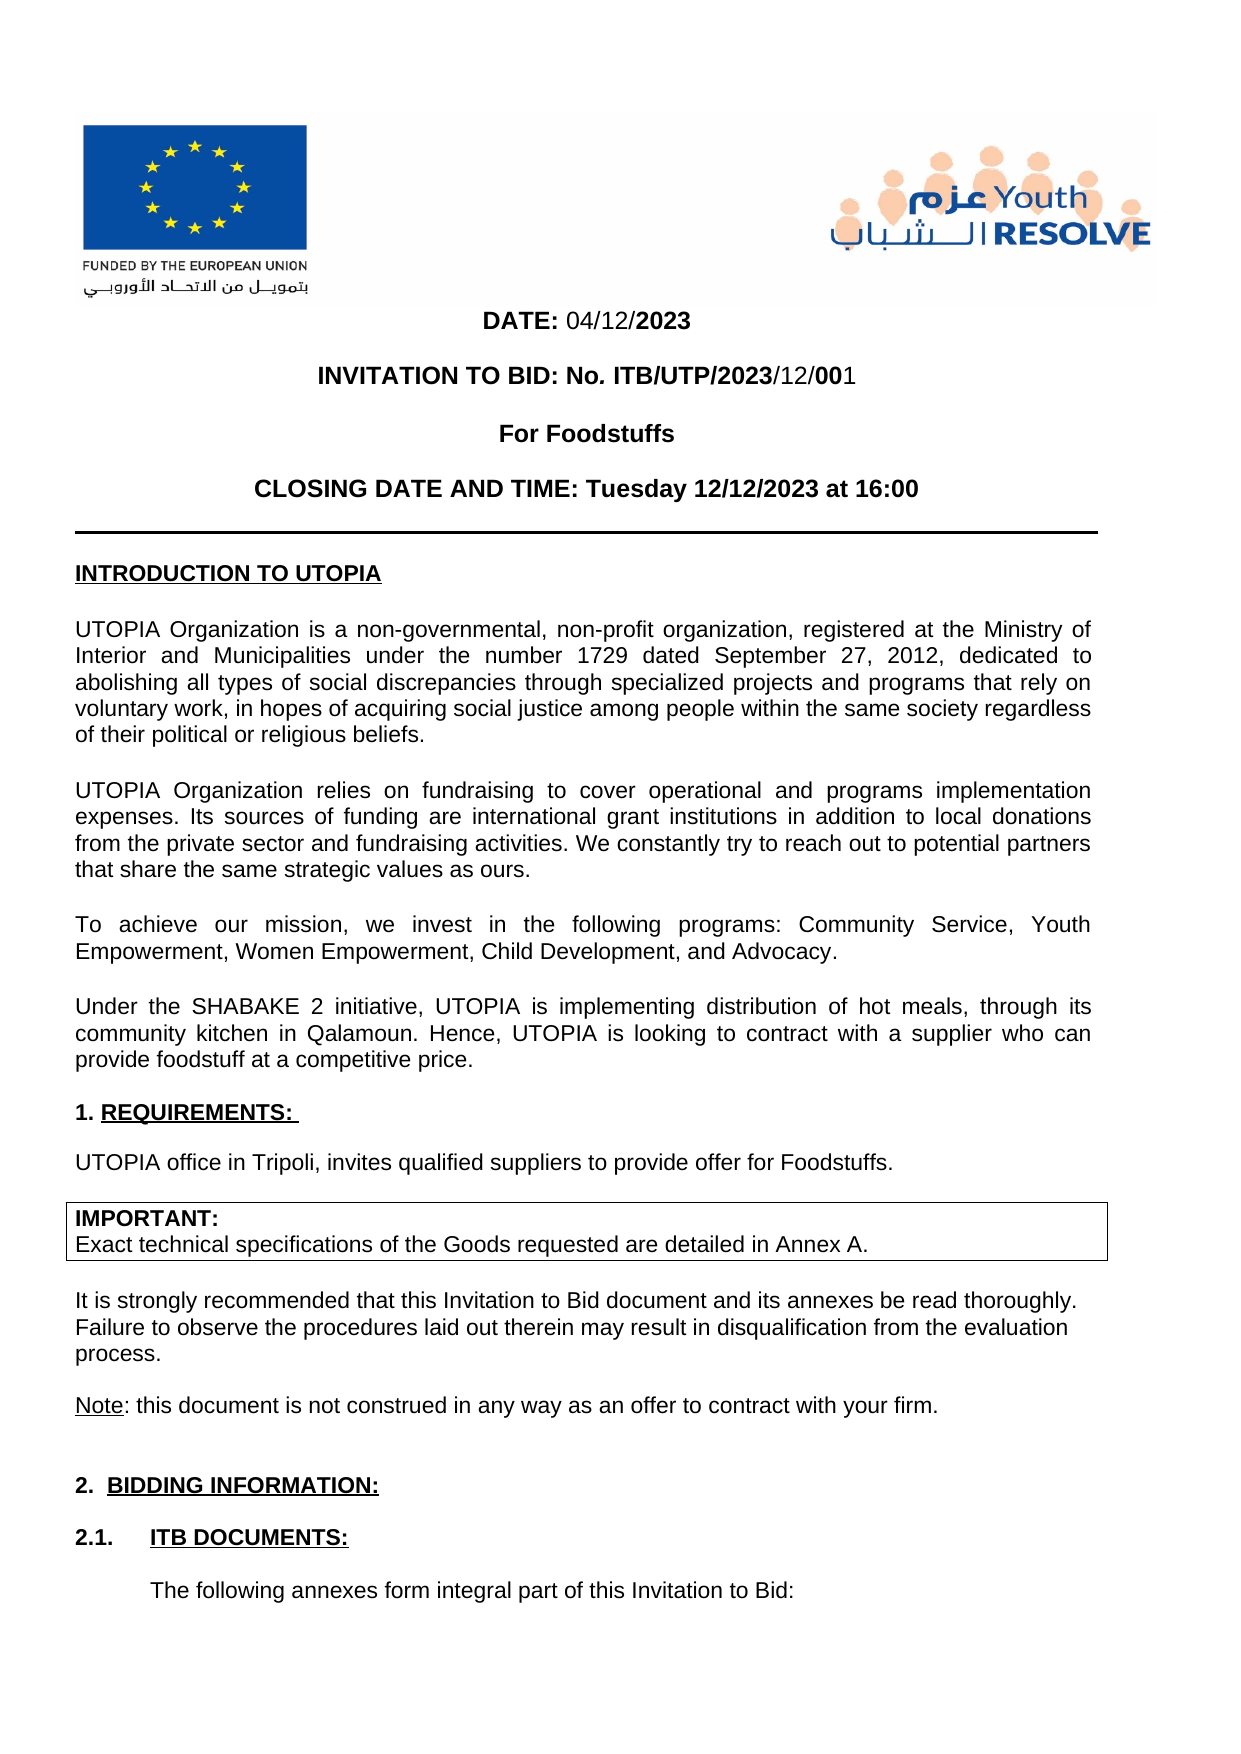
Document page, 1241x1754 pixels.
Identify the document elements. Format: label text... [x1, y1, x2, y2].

text Under the SHABAKE 2 initiative, UTOPIA is implementing distribution of hot meals, through its community kitchen in Qalamoun. Hence, UTOPIA is looking to contract with a supplier who can provide foodstuff at a competitive price. [75, 993, 1092, 1072]
text UTOPIA office in Tripoli, invites qualified suppliers to provide offer for Foodstuffs. [75, 1149, 1098, 1175]
text DATE: 04/12/2023 [75, 306, 1098, 335]
text UTOPIA Organization is a non-governmental, non-profit organization, registered at the Ministry of Interior and Municipalities under the number 1729 dated September 27, 2012, dedicated to abolishing all types of social discrepancies through specialized projects and programs that rely on voluntary work, in hopes of acquiring social justice among people within the same society regardless of their political or religious beliefs. [75, 616, 1092, 748]
text INVITATION TO BID: No. ITB/UTP/2023/12/001 [75, 361, 1098, 390]
text UTOPIA Organization relies on fundraising to cover operational and programs implementation expenses. Its sources of funding are international grant institutions in addition to local donations from the private sector and fundraising activities. We constantly try to reach out to potential partners that share the same strategic values as ours. [75, 777, 1092, 882]
text To achieve our mission, we invest in the following programs: Community Service, Youth Empowerment, Women Empowerment, Child Development, and Advocacy. [75, 911, 1092, 964]
text INTRODUCTION TO UTOPIA [75, 560, 1098, 587]
text CLOSING DATE AND TIME: Tuesday 12/12/2023 at 16:00 [75, 474, 1098, 502]
list ITB DOCUMENTS: [75, 1524, 1092, 1551]
text IMPORTANT: [67, 1203, 1107, 1228]
text Note: this document is not construed in any way as an offer to contract with your firm. [75, 1392, 1092, 1419]
text Exact technical specifications of the Goods requested are detailed in Annex A. [67, 1228, 1107, 1260]
text For Foodstuffs [75, 418, 1098, 447]
text The following annexes form integral part of this Invitation to Bid: [75, 1577, 1092, 1603]
text 2. BIDDING INFORMATION: [75, 1445, 1092, 1498]
picture [75, 112, 1157, 306]
text 1. REQUIREMENTS: [75, 1099, 1092, 1149]
text It is strongly recommended that this Invitation to Bid document and its annexes be read thoroughly. Failure to observe the procedures laid out therein may result in disqualification from the evaluation process. [75, 1287, 1092, 1366]
